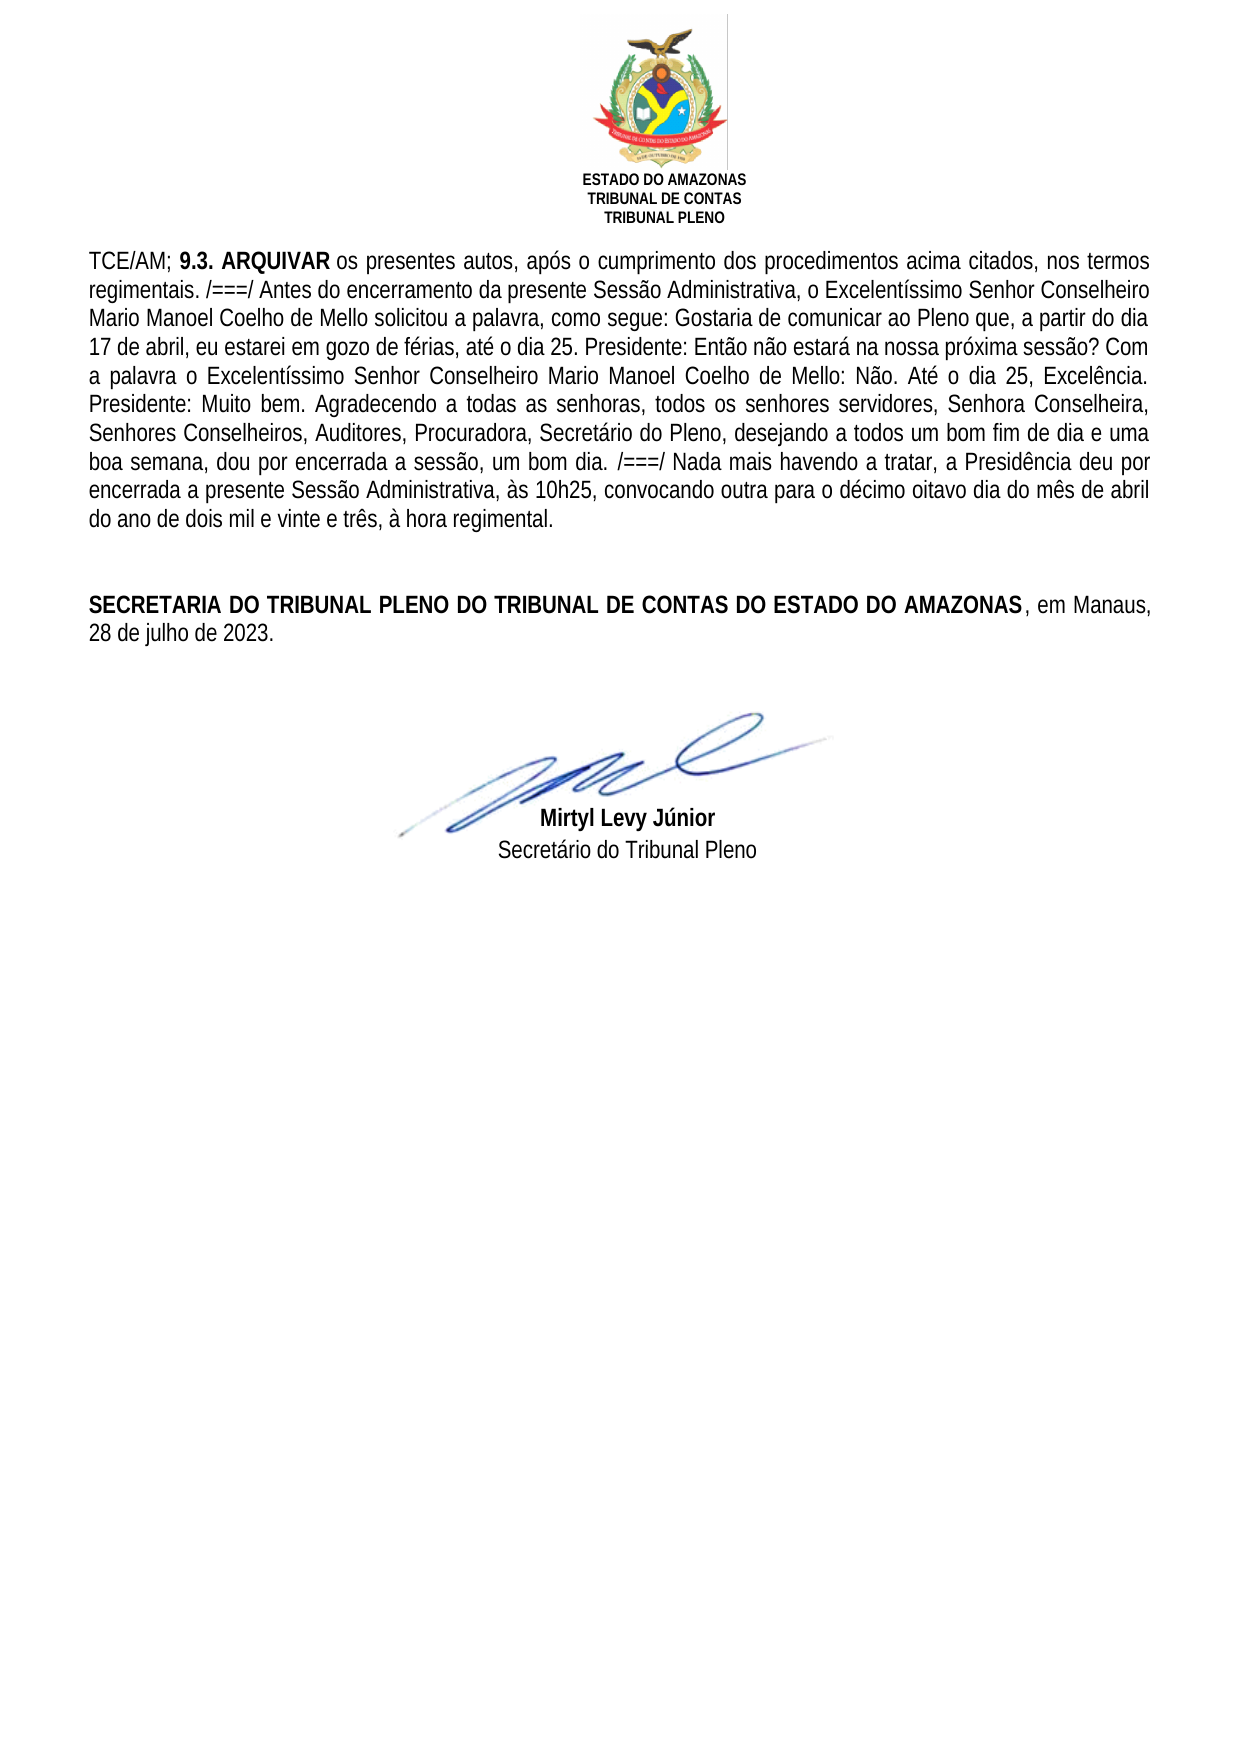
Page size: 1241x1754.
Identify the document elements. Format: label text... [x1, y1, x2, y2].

text SECRETARIA DO TRIBUNAL PLENO DO TRIBUNAL DE CONTAS DO ESTADO DO AMAZONAS, em Manaus, 28 de julho de 2023. [88, 590, 1152, 647]
text Mirtyl Levy Júnior [88, 802, 1167, 831]
picture [238, 14, 1091, 170]
picture [384, 710, 846, 802]
picture [384, 831, 846, 835]
text Secretário do Tribunal Pleno [88, 835, 1167, 864]
